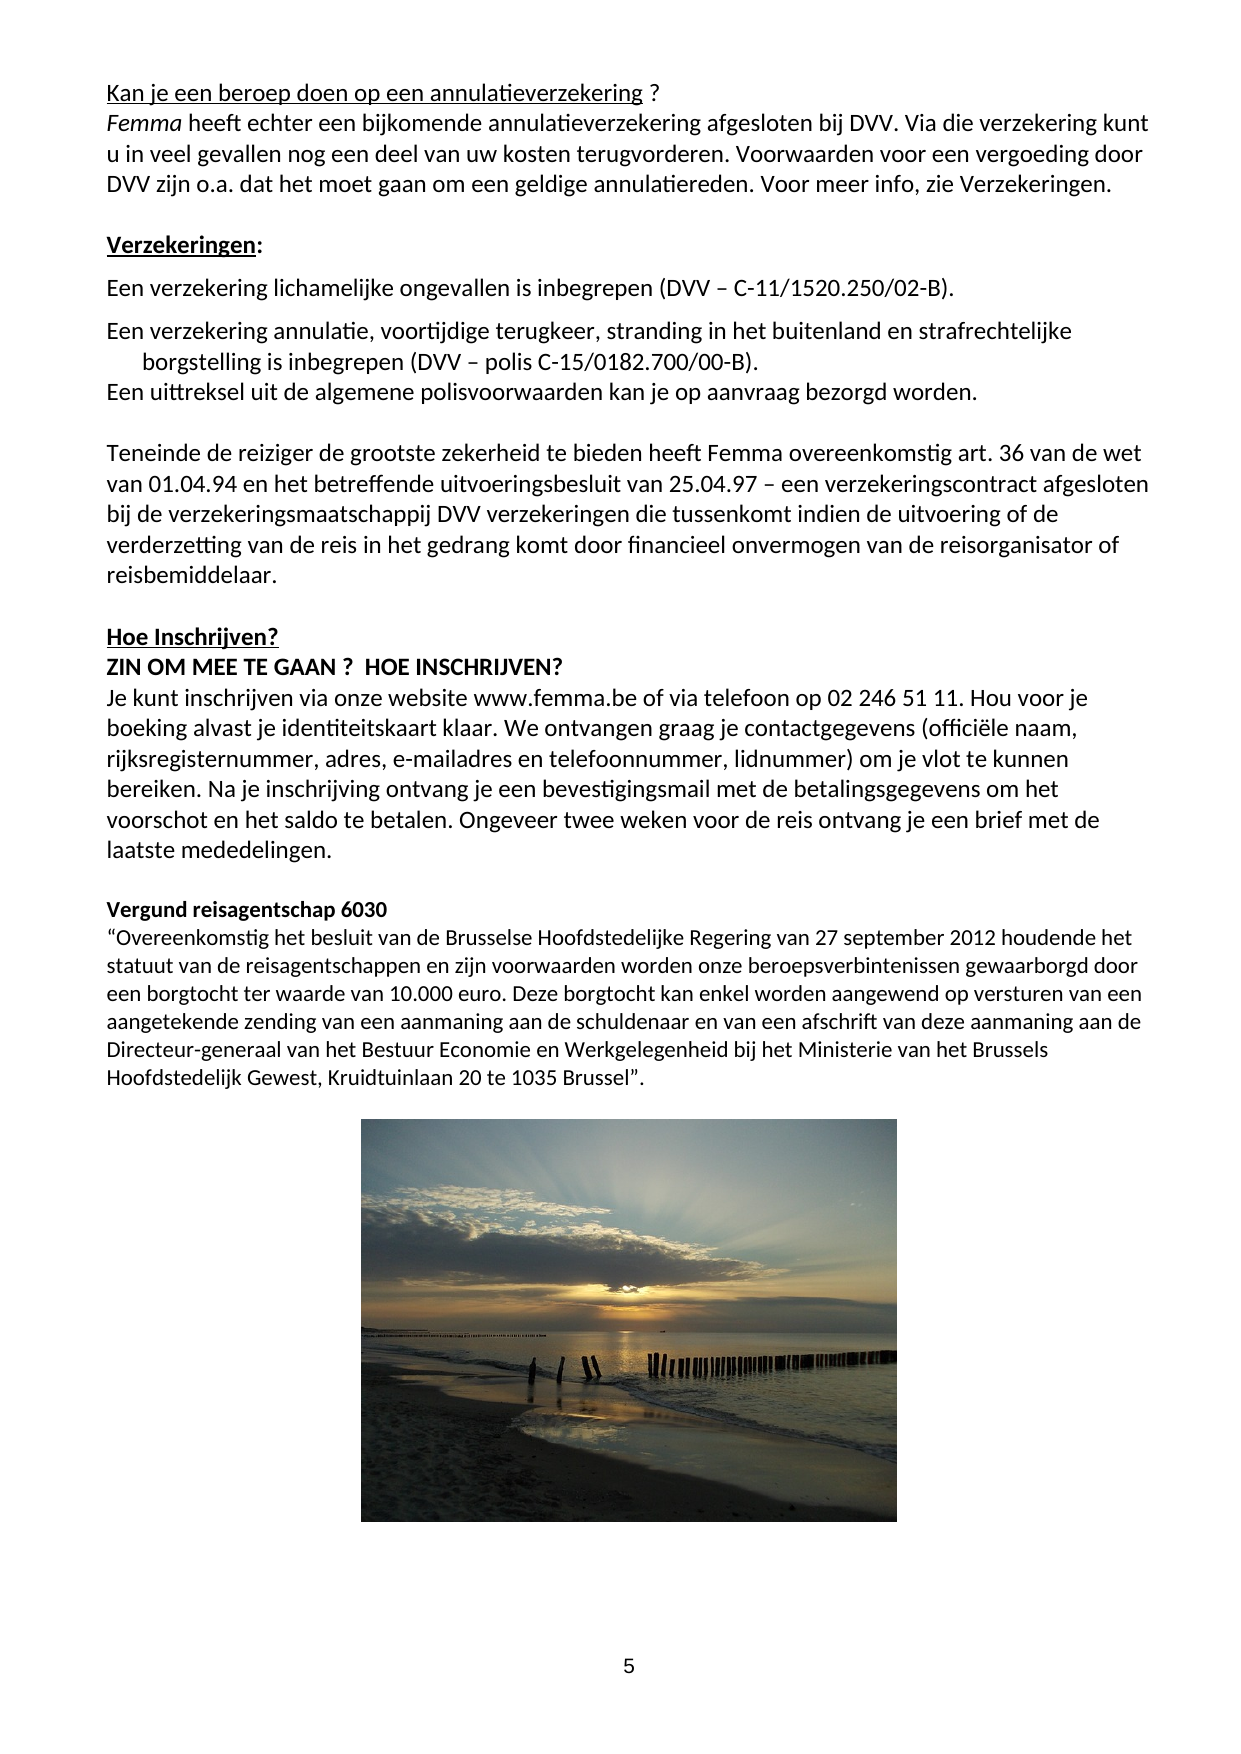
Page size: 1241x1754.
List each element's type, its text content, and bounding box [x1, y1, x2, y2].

text Hoe Inschrijven? [106, 621, 1152, 651]
text Een uittreksel uit de algemene polisvoorwaarden kan je op aanvraag bezorgd worden. [106, 376, 1152, 407]
text “Overeenkomstig het besluit van de Brusselse Hoofdstedelijke Regering van 27 september 2012 houdende het statuut van de reisagentschappen en zijn voorwaarden worden onze beroepsverbintenissen gewaarborgd door een borgtocht ter waarde van 10.000 euro. Deze borgtocht kan enkel worden aangewend op versturen van een aangetekende zending van een aanmaning aan de schuldenaar en van een afschrift van deze aanmaning aan de Directeur-generaal van het Bestuur Economie en Werkgelegenheid bij het Ministerie van het Brussels Hoofdstedelijk Gewest, Kruidtuinlaan 20 te 1035 Brussel”. [106, 923, 1152, 1091]
text Teneinde de reiziger de grootste zekerheid te bieden heeft Femma overeenkomstig art. 36 van de wet van 01.04.94 en het betreffende uitvoeringsbesluit van 25.04.97 – een verzekeringscontract afgesloten bij de verzekeringsmaatschappij DVV verzekeringen die tussenkomt indien de uitvoering of de verderzetting van de reis in het gedrang komt door financieel onvermogen van de reisorganisator of reisbemiddelaar. [106, 437, 1152, 590]
text Kan je een beroep doen op een annulatieverzekering ? [106, 77, 1152, 107]
text Je kunt inschrijven via onze website www.femma.be of via telefoon op 02 246 51 11. Hou voor je boeking alvast je identiteitskaart klaar. We ontvangen graag je contactgegevens (officiële naam, rijksregisternummer, adres, e-mailadres en telefoonnummer, lidnummer) om je vlot te kunnen bereiken. Na je inschrijving ontvang je een bevestigingsmail met de betalingsgegevens om het voorschot en het saldo te betalen. Ongeveer twee weken voor de reis ontvang je een brief met de laatste mededelingen. [106, 682, 1152, 865]
text Verzekeringen: [106, 229, 1152, 260]
text Een verzekering lichamelijke ongevallen is inbegrepen (DVV – C-11/1520.250/02-B). [106, 272, 1152, 303]
text ZIN OM MEE TE GAAN ? HOE INSCHRIJVEN? [106, 651, 1152, 682]
text Een verzekering annulatie, voortijdige terugkeer, stranding in het buitenland en strafrechtelijke borgstelling is inbegrepen (DVV – polis C-15/0182.700/00-B). [106, 315, 1152, 376]
picture [361, 1119, 897, 1522]
text Femma heeft echter een bijkomende annulatieverzekering afgesloten bij DVV. Via die verzekering kunt u in veel gevallen nog een deel van uw kosten terugvorderen. Voorwaarden voor een vergoeding door DVV zijn o.a. dat het moet gaan om een geldige annulatiereden. Voor meer info, zie Verzekeringen. [106, 107, 1152, 199]
text Vergund reisagentschap 6030 [106, 895, 1152, 923]
